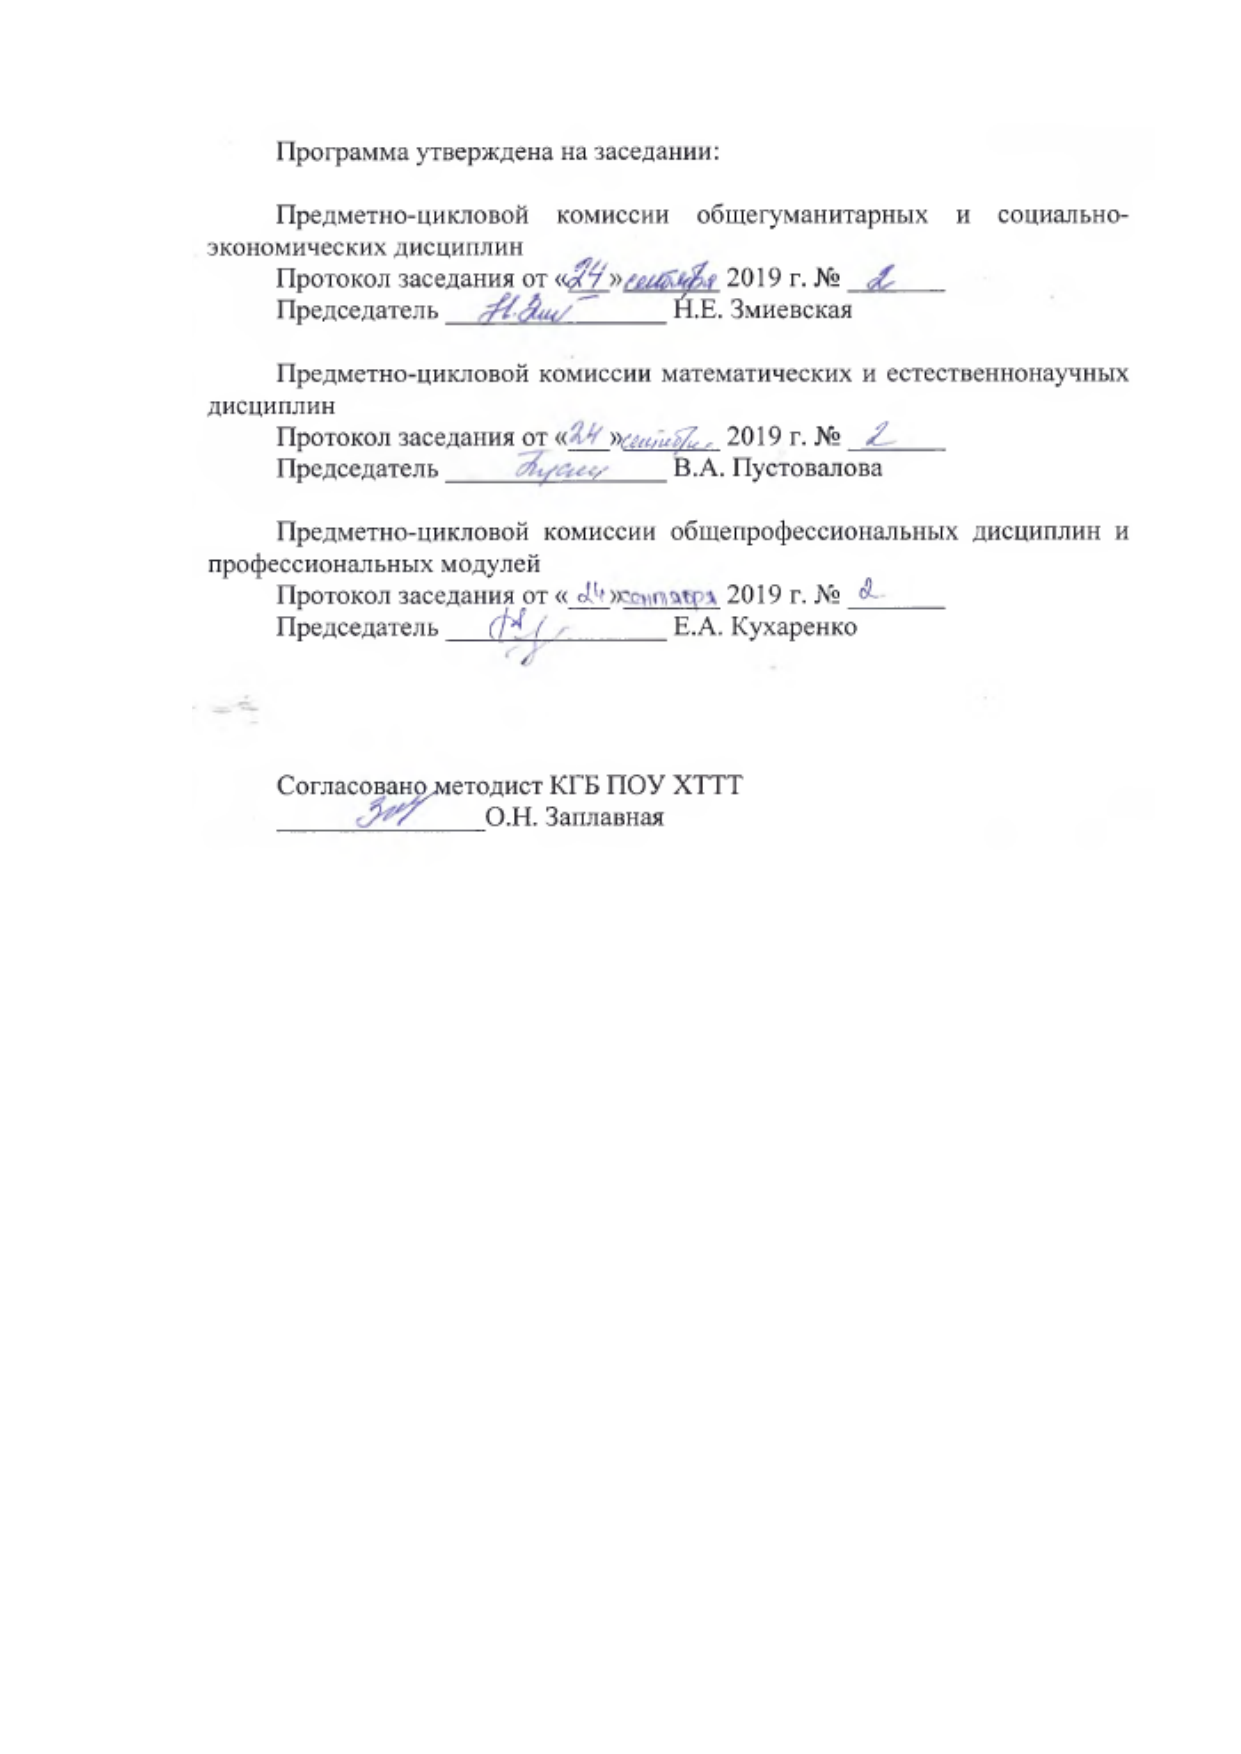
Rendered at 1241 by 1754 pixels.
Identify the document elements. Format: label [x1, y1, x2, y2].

picture [192, 118, 1155, 867]
